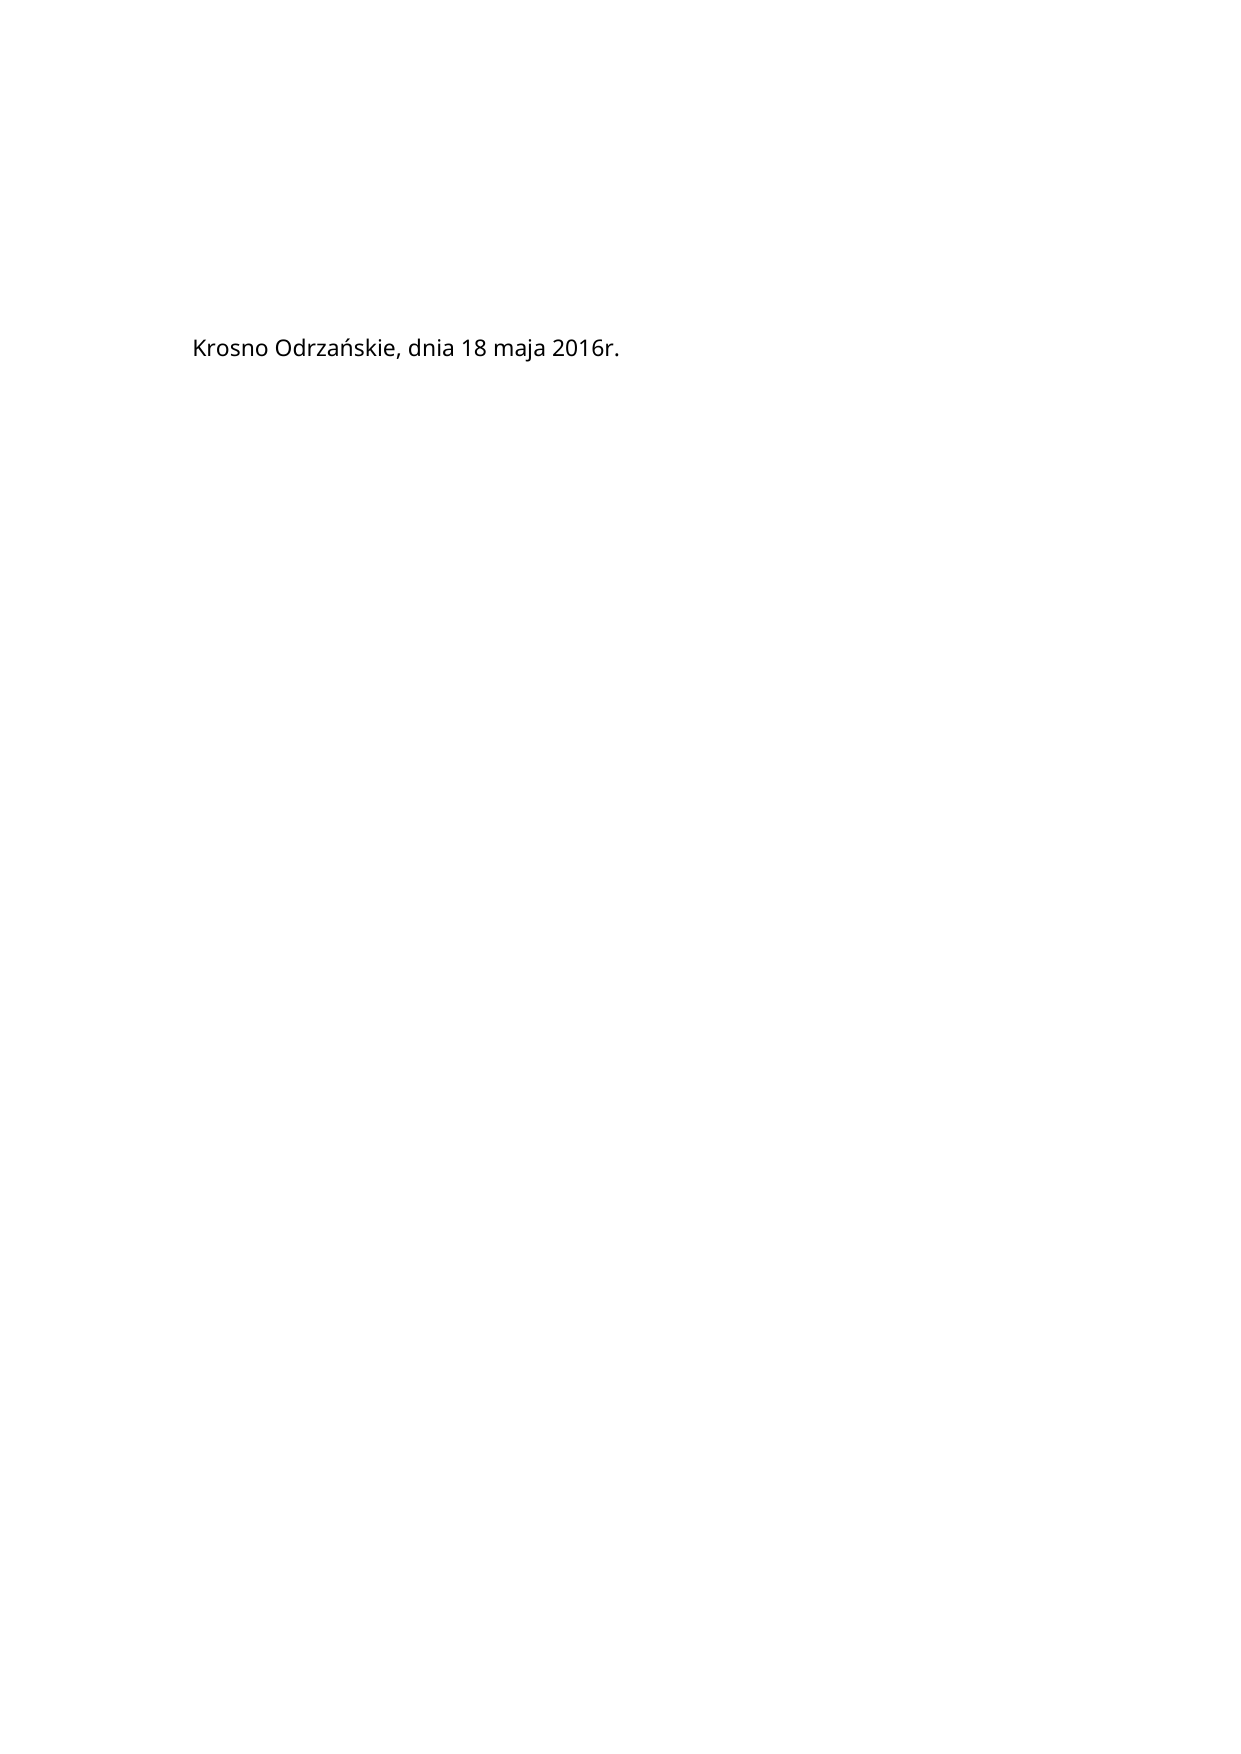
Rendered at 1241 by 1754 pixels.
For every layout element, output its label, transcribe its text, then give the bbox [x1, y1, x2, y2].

text Krosno Odrzańskie, dnia 18 maja 2016r. [192, 332, 1093, 363]
